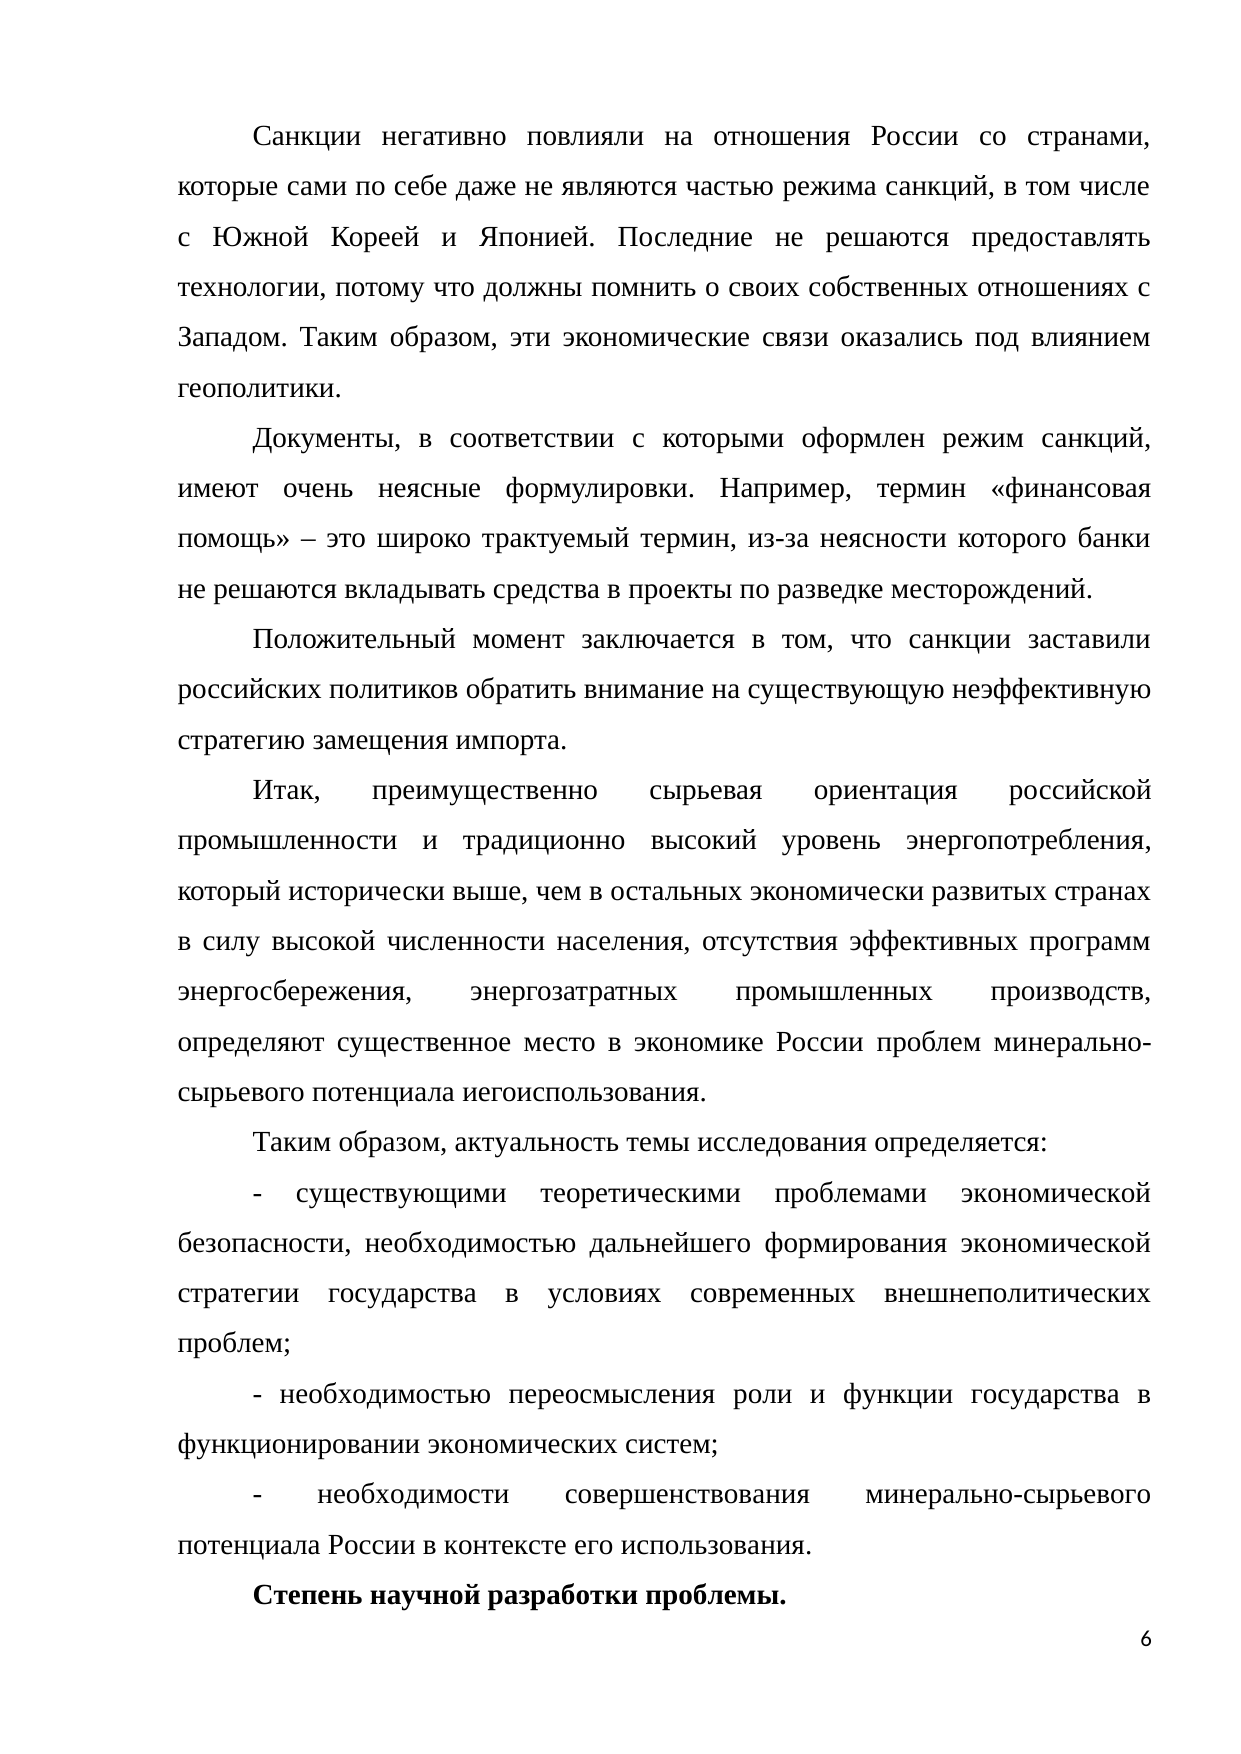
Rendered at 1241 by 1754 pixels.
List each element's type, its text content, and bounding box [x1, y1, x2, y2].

text Таким образом, актуальность темы исследования определяется: [177, 1124, 1152, 1158]
text Положительный момент заключается в том, что санкции заставили российских политиков обратить внимание на существующую неэффективную стратегию замещения импорта. [177, 621, 1152, 755]
text Документы, в соответствии c которыми оформлен режим санкций, имеют очень неясные формулировки. Например, термин «финансовая помощь» – это широко трактуемый термин, из-за неясности которого банки не решаются вкладывать средства в проекты по разведке месторождений. [177, 420, 1152, 604]
text Санкции негативно повлияли на отношения России со странами, которые сами по себе даже не являются частью режима санкций, в том числе с Южной Кореей и Японией. Последние не решаются предоставлять технологии, потому что должны помнить о своих собственных отношениях с Западом. Таким образом, эти экономические связи оказались под влиянием геополитики. [177, 118, 1152, 403]
text Итак, преимущественно сырьевая ориентация российской промышленности и традиционно высокий уровень энергопотребления, который исторически выше, чем в остальных экономически развитых странах в силу высокой численности населения, отсутствия эффективных программ энергосбережения, энергозатратных промышленных производств, определяют существенное место в экономике России проблем минерально-сырьевого потенциала иегоиспользования. [177, 772, 1152, 1108]
text - необходимостью переосмысления роли и функции государства в функционировании экономических систем; [177, 1376, 1152, 1460]
text - существующими теоретическими проблемами экономической безопасности, необходимостью дальнейшего формирования экономической стратегии государства в условиях современных внешнеполитических проблем; [177, 1175, 1152, 1359]
text - необходимости совершенствования минерально-сырьевого потенциала России в контексте его использования. [177, 1477, 1152, 1560]
text Степень научной разработки проблемы. [177, 1577, 1152, 1611]
